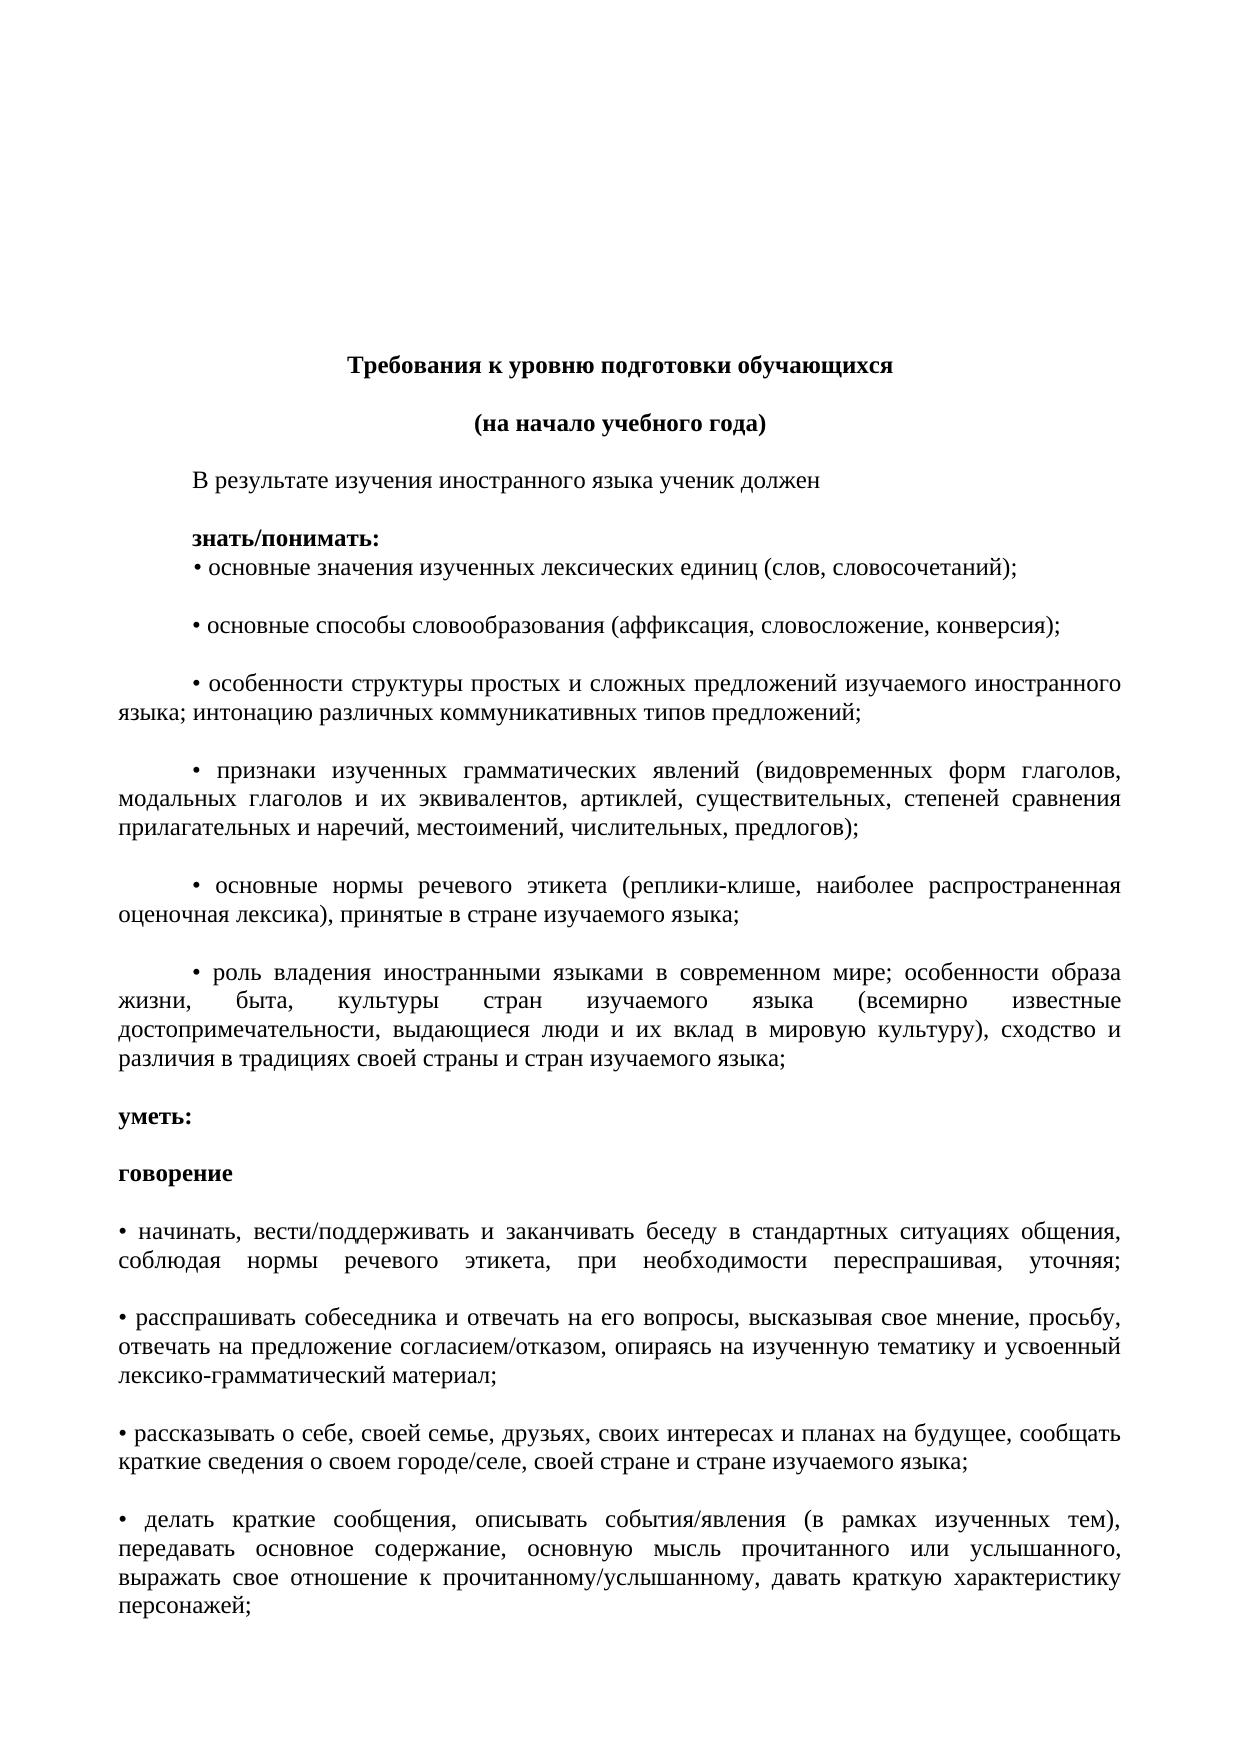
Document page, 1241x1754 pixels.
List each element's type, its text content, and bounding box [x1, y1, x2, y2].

text • рассказывать о себе, своей семье, друзьях, своих интересах и планах на будущее, сообщать краткие сведения о своем городе/селе, своей стране и стране изучаемого языка; [118, 1418, 1122, 1475]
text уметь: говорение • начинать, вести/поддерживать и заканчивать беседу в стандартных ситуациях общения, соблюдая нормы речевого этикета, при необходимости переспрашивая, уточняя; • расспрашивать собеседника и отвечать на его вопросы, высказывая свое мнение, просьбу, отвечать на предложение согласием/отказом, опираясь на изученную тематику и усвоенный лексико-грамматический материал; [118, 1101, 1122, 1388]
text (на начало учебного года) [118, 408, 1122, 436]
text Требования к уровню подготовки обучающихся [118, 350, 1122, 378]
text • роль владения иностранными языками в современном мире; особенности образа жизни, быта, культуры стран изучаемого языка (всемирно известные достопримечательности, выдающиеся люди и их вклад в мировую культуру), сходство и различия в традициях своей страны и стран изучаемого языка; [118, 957, 1122, 1072]
text знать/понимать: • основные значения изученных лексических единиц (слов, словосочетаний); [118, 523, 1122, 581]
text В результате изучения иностранного языка ученик должен [118, 466, 1122, 494]
text • признаки изученных грамматических явлений (видовременных форм глаголов, модальных глаголов и их эквивалентов, артиклей, существительных, степеней сравнения прилагательных и наречий, местоимений, числительных, предлогов); [118, 755, 1122, 841]
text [118, 1504, 1122, 1619]
text • основные способы словообразования (аффиксация, словосложение, конверсия); [118, 610, 1122, 639]
text • особенности структуры простых и сложных предложений изучаемого иностранного языка; интонацию различных коммуникативных типов предложений; [118, 668, 1122, 726]
text • основные нормы речевого этикета (реплики-клише, наиболее распространенная оценочная лексика), принятые в стране изучаемого языка; [118, 870, 1122, 928]
